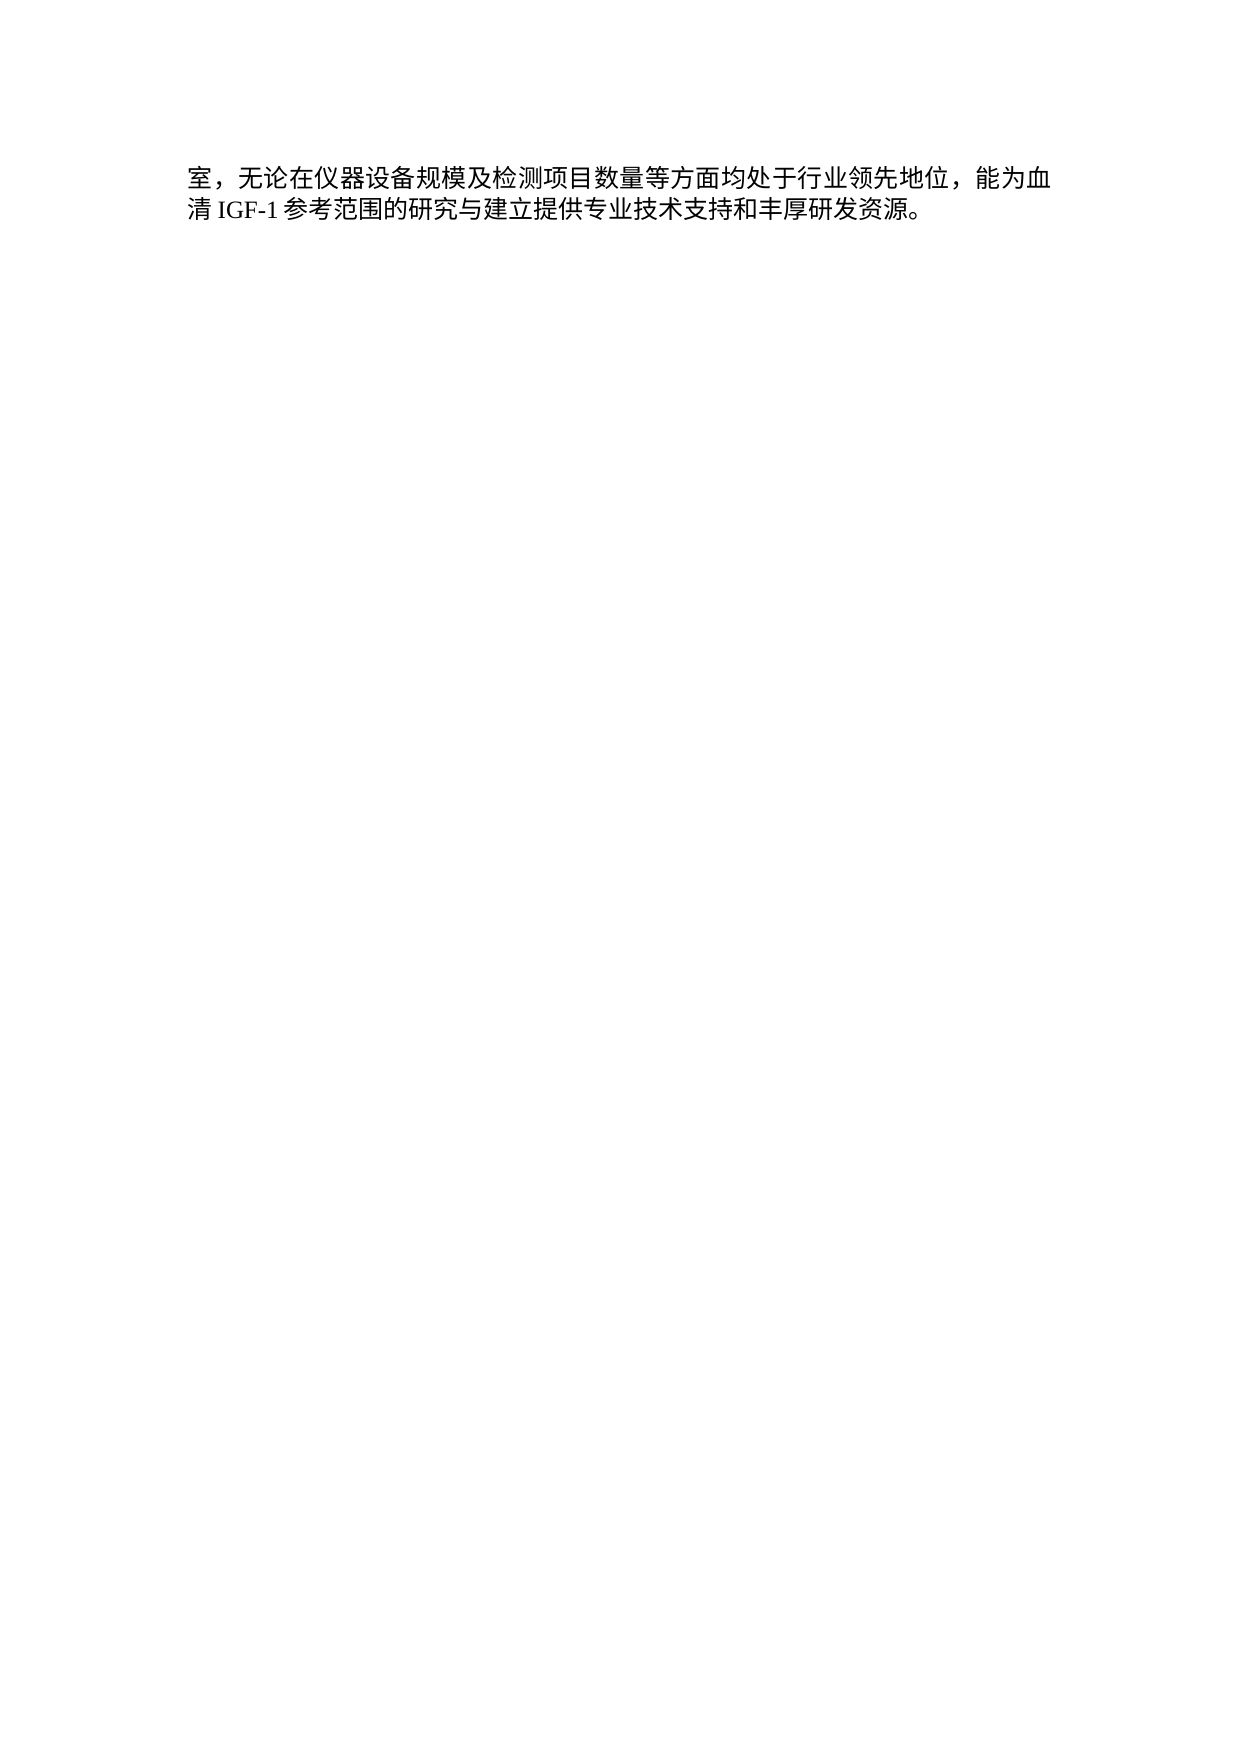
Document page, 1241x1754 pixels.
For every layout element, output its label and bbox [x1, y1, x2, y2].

text [187, 162, 1053, 224]
